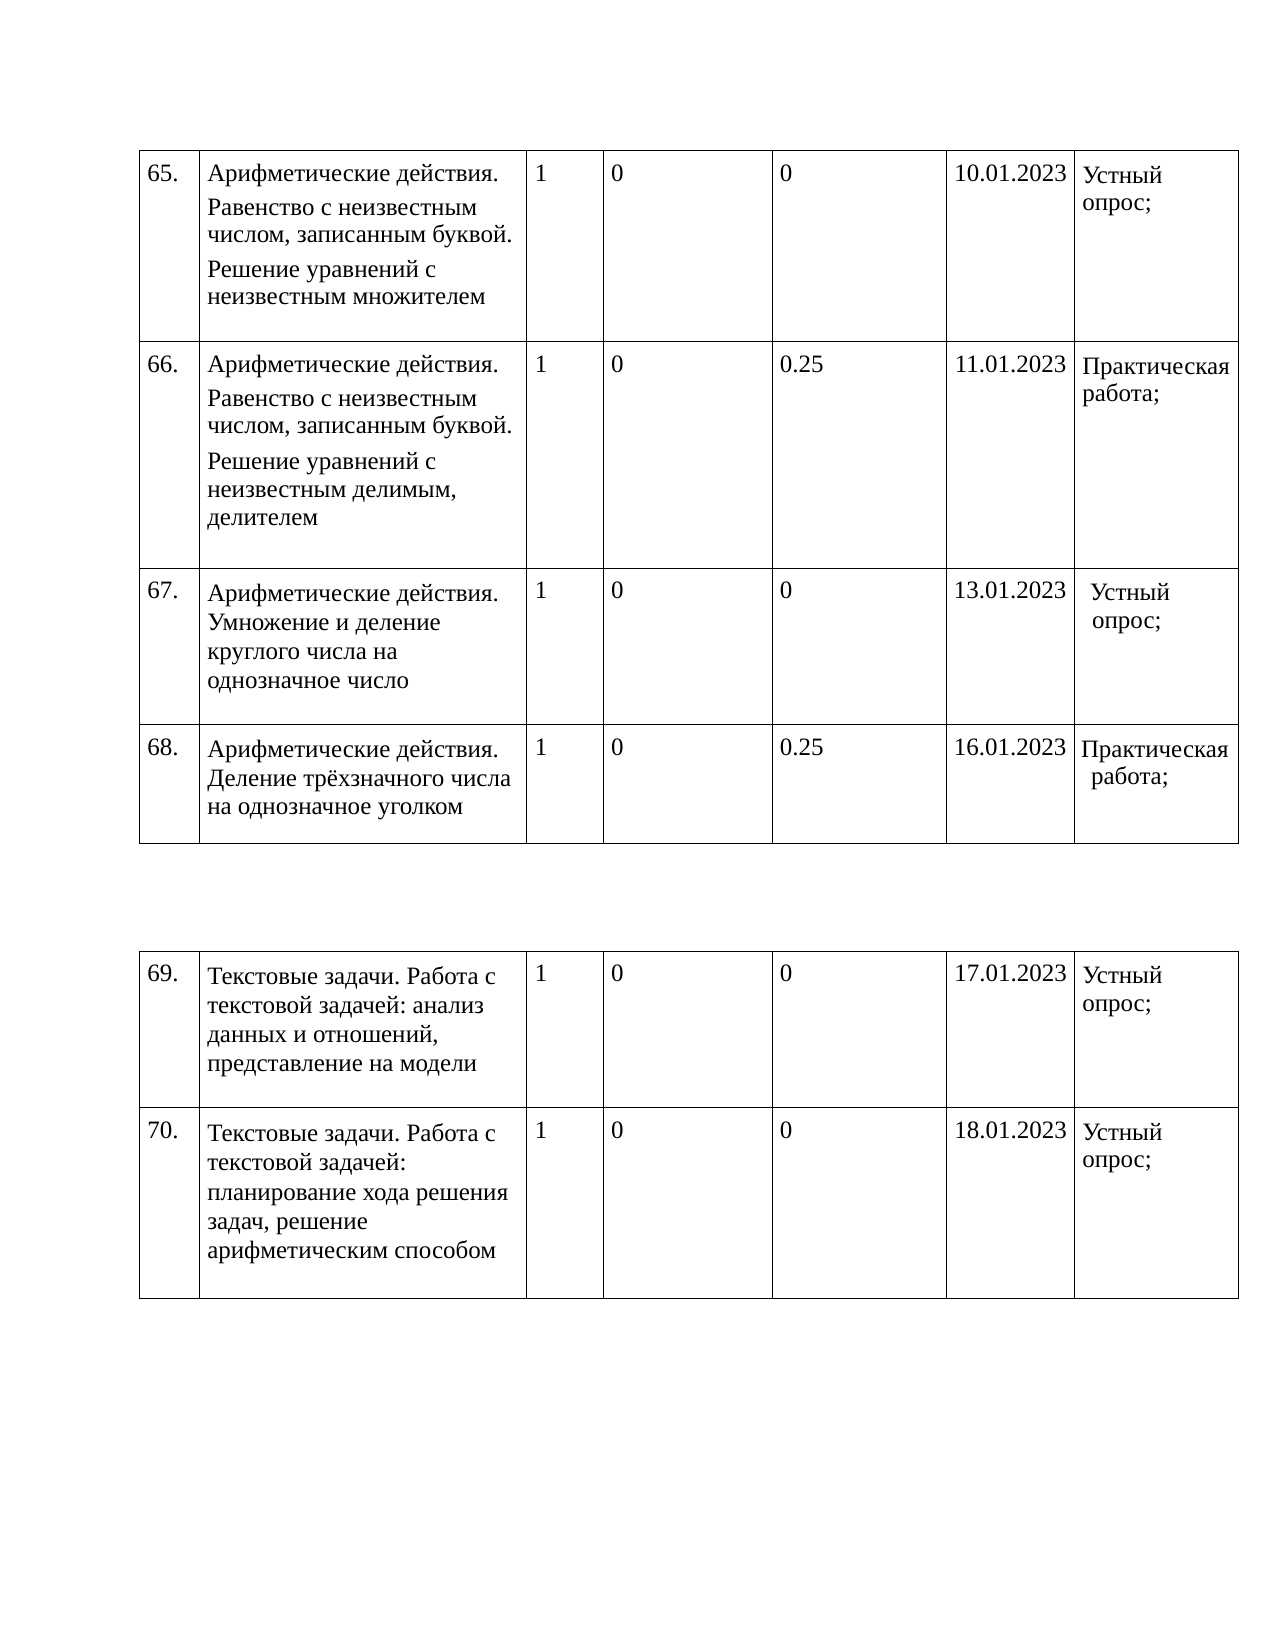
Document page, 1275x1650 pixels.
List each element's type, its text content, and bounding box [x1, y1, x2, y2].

table_cell 67. [140, 569, 199, 724]
table_header Текстовые задачи. Работа с текстовой задачей: анализ данных и отношений, представление на модели [200, 952, 526, 1107]
table_cell 0 [604, 342, 772, 568]
table_cell 13.01.2023 [947, 569, 1074, 724]
table_cell 0 [604, 1108, 772, 1298]
table_cell Устный опрос; [1075, 1108, 1238, 1298]
table_cell 1 [527, 1108, 603, 1298]
table_cell Практическая работа; [1075, 725, 1238, 843]
table_cell 70. [140, 1108, 199, 1298]
table_cell 66. [140, 342, 199, 568]
table_cell 65. [140, 151, 199, 341]
table_cell 0 [604, 569, 772, 724]
table_cell 0 [773, 151, 946, 341]
table_cell Практическая работа; [1075, 342, 1238, 568]
table_header Устный опрос; [1075, 952, 1238, 1107]
table_cell 0.25 [773, 725, 946, 843]
table_cell 16.01.2023 [947, 725, 1074, 843]
table_cell 0 [604, 725, 772, 843]
table_cell 0 [773, 1108, 946, 1298]
table_cell 1 [527, 569, 603, 724]
table_cell 11.01.2023 [947, 342, 1074, 568]
table_cell Арифметические действия. Равенство с неизвестным числом, записанным буквой. Решение уравнений с неизвестным множителем [200, 151, 526, 341]
table_cell Арифметические действия. Деление трёхзначного числа на однозначное уголком [200, 725, 526, 843]
table_cell 1 [527, 725, 603, 843]
table_cell Устный опрос; [1075, 569, 1238, 724]
table_cell 0.25 [773, 342, 946, 568]
table_cell 68. [140, 725, 199, 843]
table_cell Арифметические действия. Равенство с неизвестным числом, записанным буквой. Решение уравнений с неизвестным делимым, делителем [200, 342, 526, 568]
table_cell 1 [527, 342, 603, 568]
table_cell Арифметические действия. Умножение и деление круглого числа на однозначное число [200, 569, 526, 724]
table_header 69. [140, 952, 199, 1107]
table_cell 0 [604, 151, 772, 341]
table_cell Устный опрос; [1075, 151, 1238, 341]
table_cell 0 [773, 569, 946, 724]
table_header 1 [527, 952, 603, 1107]
table_cell Текстовые задачи. Работа с текстовой задачей: планирование хода решения задач, решение арифметическим способом [200, 1108, 526, 1298]
table_cell 10.01.2023 [947, 151, 1074, 341]
table_cell 1 [527, 151, 603, 341]
table_header 0 [604, 952, 772, 1107]
table_cell 18.01.2023 [947, 1108, 1074, 1298]
table_header 17.01.2023 [947, 952, 1074, 1107]
table_header 0 [773, 952, 946, 1107]
